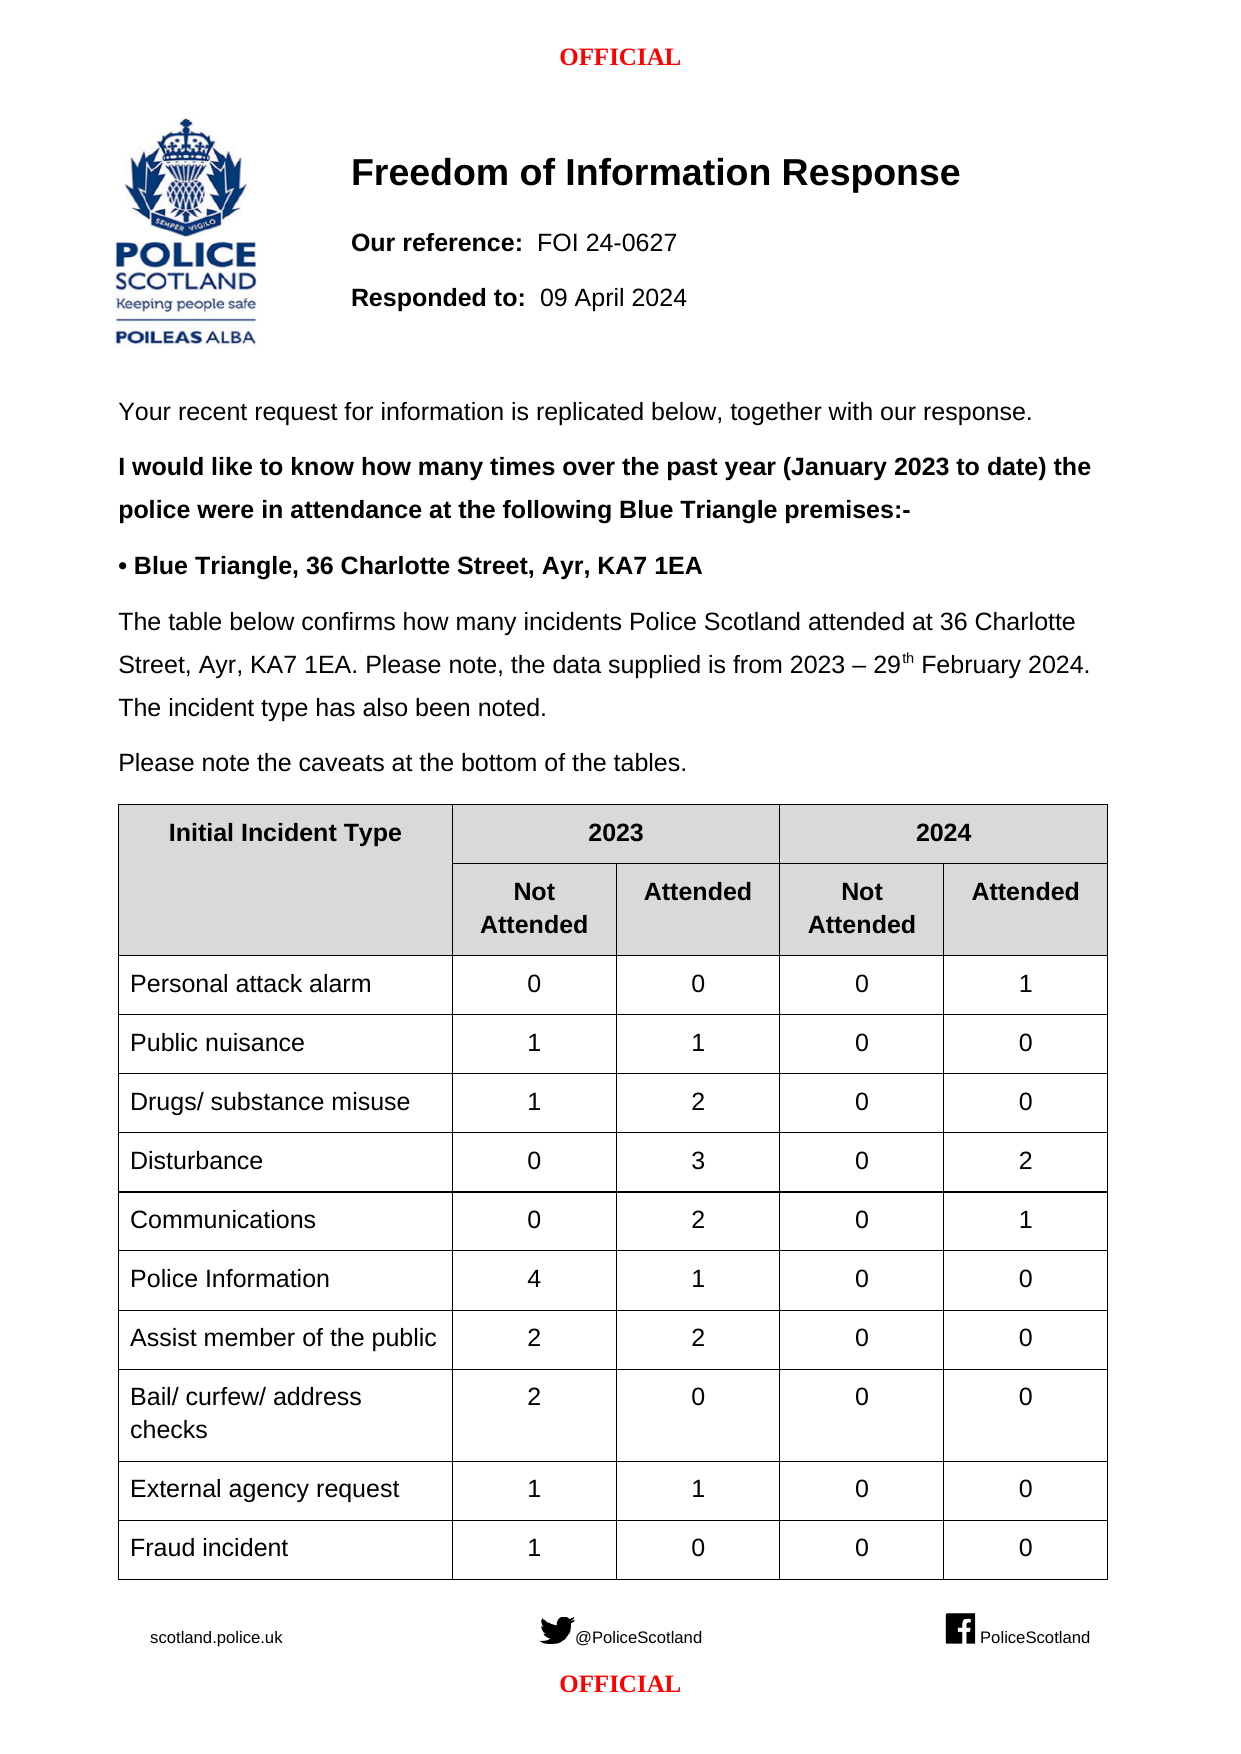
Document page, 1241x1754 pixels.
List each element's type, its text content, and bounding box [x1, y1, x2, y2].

table_cell 1 [617, 1251, 779, 1309]
table_cell 2 [453, 1370, 616, 1461]
table_cell 0 [453, 956, 616, 1014]
table_cell 1 [617, 1462, 779, 1520]
text Your recent request for information is replicated below, together with our response. [118, 396, 1122, 425]
table_header 2024 [780, 805, 1107, 863]
table_cell 0 [944, 1370, 1107, 1461]
table_cell 2 [617, 1311, 779, 1368]
table_cell 0 [944, 1521, 1107, 1579]
table_cell 0 [944, 1074, 1107, 1132]
text The table below confirms how many incidents Police Scotland attended at 36 Charlotte Street, Ayr, KA7 1EA. Please note, the data supplied is from 2023 – 29th February 2024. The incident type has also been noted. [118, 606, 1122, 721]
table_header Freedom of Information Response Our reference: FOI 24-0627 Responded to: 09 April 2024 [340, 118, 1121, 384]
table_cell Not Attended [453, 864, 616, 955]
table_cell 0 [617, 956, 779, 1014]
table_cell Drugs/ substance misuse [119, 1074, 452, 1132]
table_cell 0 [780, 1015, 943, 1073]
table_cell Assist member of the public [119, 1311, 452, 1368]
table_cell 0 [780, 956, 943, 1014]
table_cell 0 [453, 1193, 616, 1250]
table_cell Attended [617, 864, 779, 955]
table_cell Personal attack alarm [119, 956, 452, 1014]
table_cell Attended [944, 864, 1107, 955]
table_cell 0 [944, 1015, 1107, 1073]
table_cell 2 [617, 1193, 779, 1250]
table_cell 0 [780, 1462, 943, 1520]
table_cell Disturbance [119, 1133, 452, 1191]
table_cell Public nuisance [119, 1015, 452, 1073]
table_cell 0 [453, 1133, 616, 1191]
table_cell Not Attended [780, 864, 943, 955]
table_cell 2 [944, 1133, 1107, 1191]
table_cell 0 [780, 1133, 943, 1191]
table_cell 1 [453, 1462, 616, 1520]
table_header 2023 [453, 805, 779, 863]
picture [945, 1613, 976, 1644]
table_cell 0 [944, 1462, 1107, 1520]
table_cell 0 [617, 1370, 779, 1461]
table_cell 0 [780, 1370, 943, 1461]
table_cell 0 [780, 1251, 943, 1309]
table_cell 3 [617, 1133, 779, 1191]
table_cell 1 [453, 1015, 616, 1073]
text • Blue Triangle, 36 Charlotte Street, Ayr, KA7 1EA [118, 551, 1122, 579]
table_cell 0 [780, 1311, 943, 1368]
table_cell 0 [780, 1074, 943, 1132]
table_header Initial Incident Type [119, 805, 452, 955]
table_cell 2 [617, 1074, 779, 1132]
text Please note the caveats at the bottom of the tables. [118, 748, 1122, 777]
table_cell 0 [617, 1521, 779, 1579]
text I would like to know how many times over the past year (January 2023 to date) the police were in attendance at the following Blue Triangle premises:- [118, 452, 1122, 524]
table_cell 1 [453, 1074, 616, 1132]
table_cell 0 [780, 1193, 943, 1250]
table_cell 0 [944, 1311, 1107, 1368]
table_cell 2 [453, 1311, 616, 1368]
table_cell Fraud incident [119, 1521, 452, 1579]
picture [538, 1617, 575, 1644]
table_cell Police Information [119, 1251, 452, 1309]
table_cell Communications [119, 1193, 452, 1250]
table_header [103, 118, 339, 384]
table_cell Bail/ curfew/ address checks [119, 1370, 452, 1461]
table_cell External agency request [119, 1462, 452, 1520]
table_cell 0 [780, 1521, 943, 1579]
picture [114, 118, 257, 347]
table_cell 1 [453, 1521, 616, 1579]
table_cell 1 [617, 1015, 779, 1073]
table_cell 1 [944, 1193, 1107, 1250]
table_cell 0 [944, 1251, 1107, 1309]
table_cell 1 [944, 956, 1107, 1014]
table_cell 4 [453, 1251, 616, 1309]
